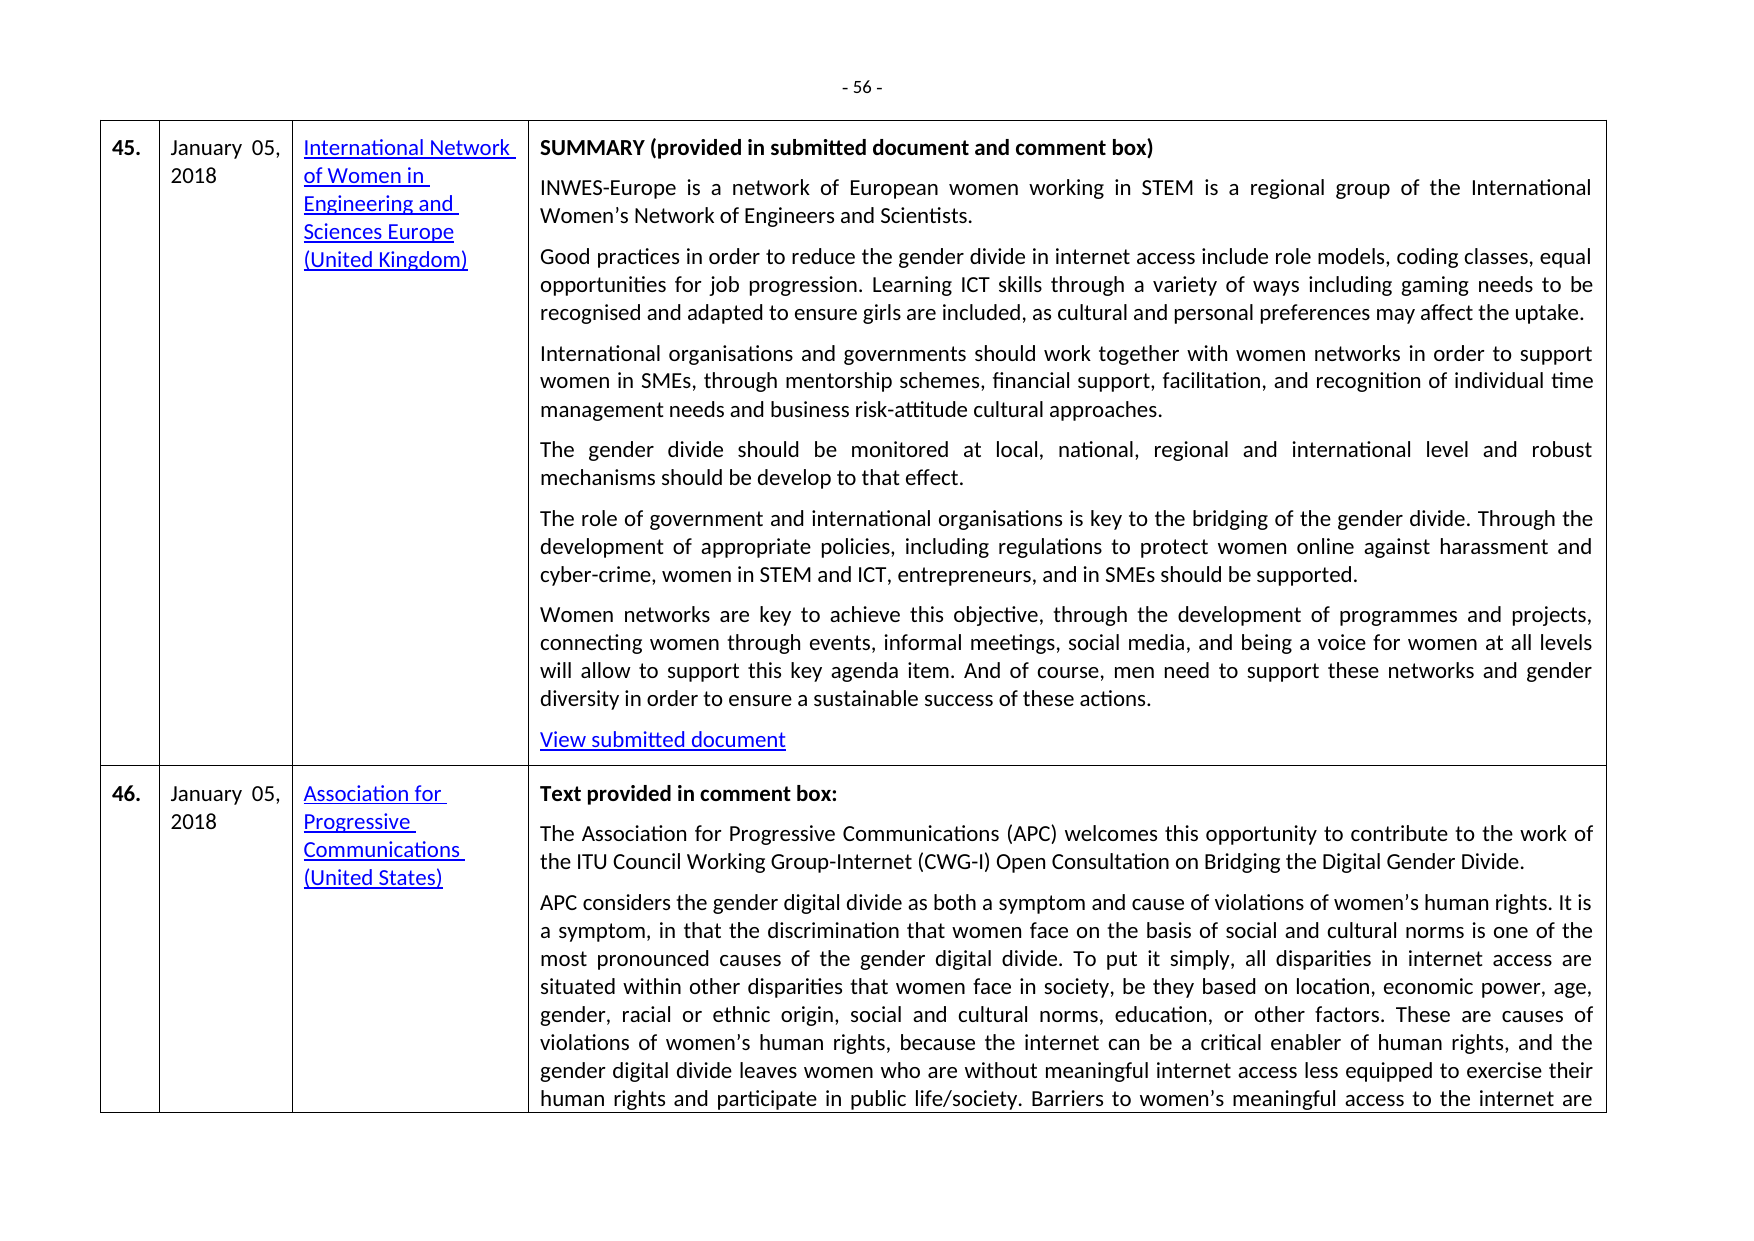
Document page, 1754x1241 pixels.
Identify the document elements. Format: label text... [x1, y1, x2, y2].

table_cell January 05, 2018 [160, 766, 292, 1112]
table_cell SUMMARY (provided in submitted document and comment box) INWES-Europe is a network of European women working in STEM is a regional group of the International Women’s Network of Engineers and Scientists. Good practices in order to reduce the gender divide in internet access include role models, coding classes, equal opportunities for job progression. Learning ICT skills through a variety of ways including gaming needs to be recognised and adapted to ensure girls are included, as cultural and personal preferences may affect the uptake. International organisations and governments should work together with women networks in order to support women in SMEs, through mentorship schemes, financial support, facilitation, and recognition of individual time management needs and business risk-attitude cultural approaches. The gender divide should be monitored at local, national, regional and international level and robust mechanisms should be develop to that effect. The role of government and international organisations is key to the bridging of the gender divide. Through the development of appropriate policies, including regulations to protect women online against harassment and cyber-crime, women in STEM and ICT, entrepreneurs, and in SMEs should be supported. Women networks are key to achieve this objective, through the development of programmes and projects, connecting women through events, informal meetings, social media, and being a voice for women at all levels will allow to support this key agenda item. And of course, men need to support these networks and gender diversity in order to ensure a sustainable success of these actions. View submitted document [529, 121, 1606, 765]
table_cell January 05, 2018 [160, 121, 292, 765]
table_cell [529, 766, 1606, 1112]
table_cell [101, 766, 159, 1112]
table_cell [101, 121, 159, 765]
table_cell International Network of Women in Engineering and Sciences Europe (United Kingdom) [293, 121, 528, 765]
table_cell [293, 766, 528, 1112]
